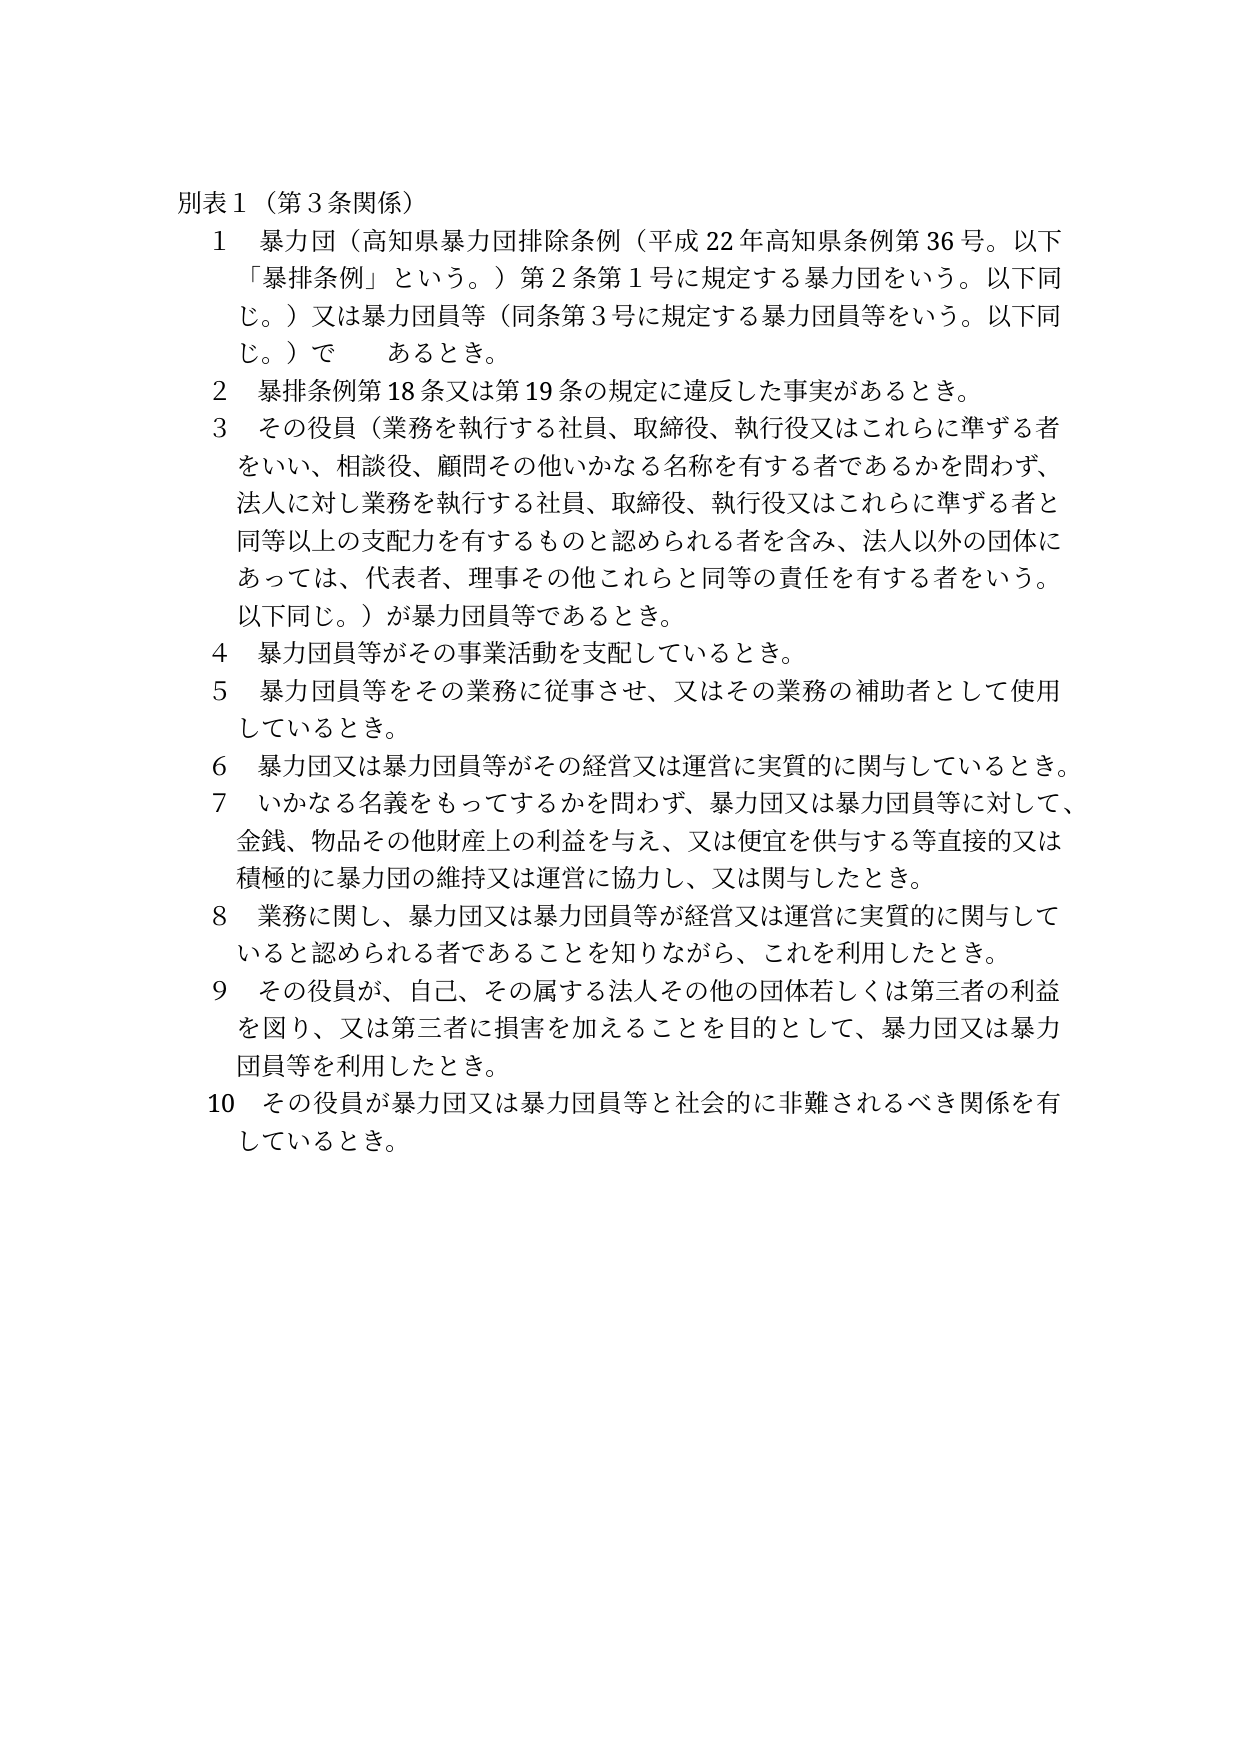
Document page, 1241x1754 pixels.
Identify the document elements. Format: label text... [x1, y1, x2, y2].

text ８ 業務に関し、暴力団又は暴力団員等が経営又は運営に実質的に関与していると認められる者であることを知りながら、これを利用したとき。 [207, 896, 1063, 971]
text ９ その役員が、自己、その属する法人その他の団体若しくは第三者の利益を図り、又は第三者に損害を加えることを目的として、暴力団又は暴力 団員等を利用したとき。 [207, 971, 1063, 1083]
text ７ いかなる名義をもってするかを問わず、暴力団又は暴力団員等に対して、金銭、物品その他財産上の利益を与え、又は便宜を供与する等直接的又は積極的に暴力団の維持又は運営に協力し、又は関与したとき。 [207, 783, 1063, 896]
text 10 その役員が暴力団又は暴力団員等と社会的に非難されるべき関係を有 しているとき。 [207, 1083, 1063, 1158]
text ５ 暴力団員等をその業務に従事させ、又はその業務の補助者として使用 しているとき。 [207, 671, 1063, 746]
text 別表１（第３条関係） [177, 183, 1063, 221]
text １ 暴力団（高知県暴力団排除条例（平成22年高知県条例第36号。以下 「暴排条例」という。）第２条第１号に規定する暴力団をいう。以下同じ。）又は暴力団員等（同条第３号に規定する暴力団員等をいう。以下同じ。）で あるとき。 [207, 221, 1063, 371]
text ６ 暴力団又は暴力団員等がその経営又は運営に実質的に関与しているとき。 [207, 746, 1063, 783]
text ３ その役員（業務を執行する社員、取締役、執行役又はこれらに準ずる者をいい、相談役、顧問その他いかなる名称を有する者であるかを問わず、法人に対し業務を執行する社員、取締役、執行役又はこれらに準ずる者と同等以上の支配力を有するものと認められる者を含み、法人以外の団体にあっては、代表者、理事その他これらと同等の責任を有する者をいう。 以下同じ。）が暴力団員等であるとき。 [207, 408, 1063, 633]
text ２ 暴排条例第18条又は第19条の規定に違反した事実があるとき。 [207, 371, 1063, 408]
text ４ 暴力団員等がその事業活動を支配しているとき。 [207, 633, 1063, 671]
